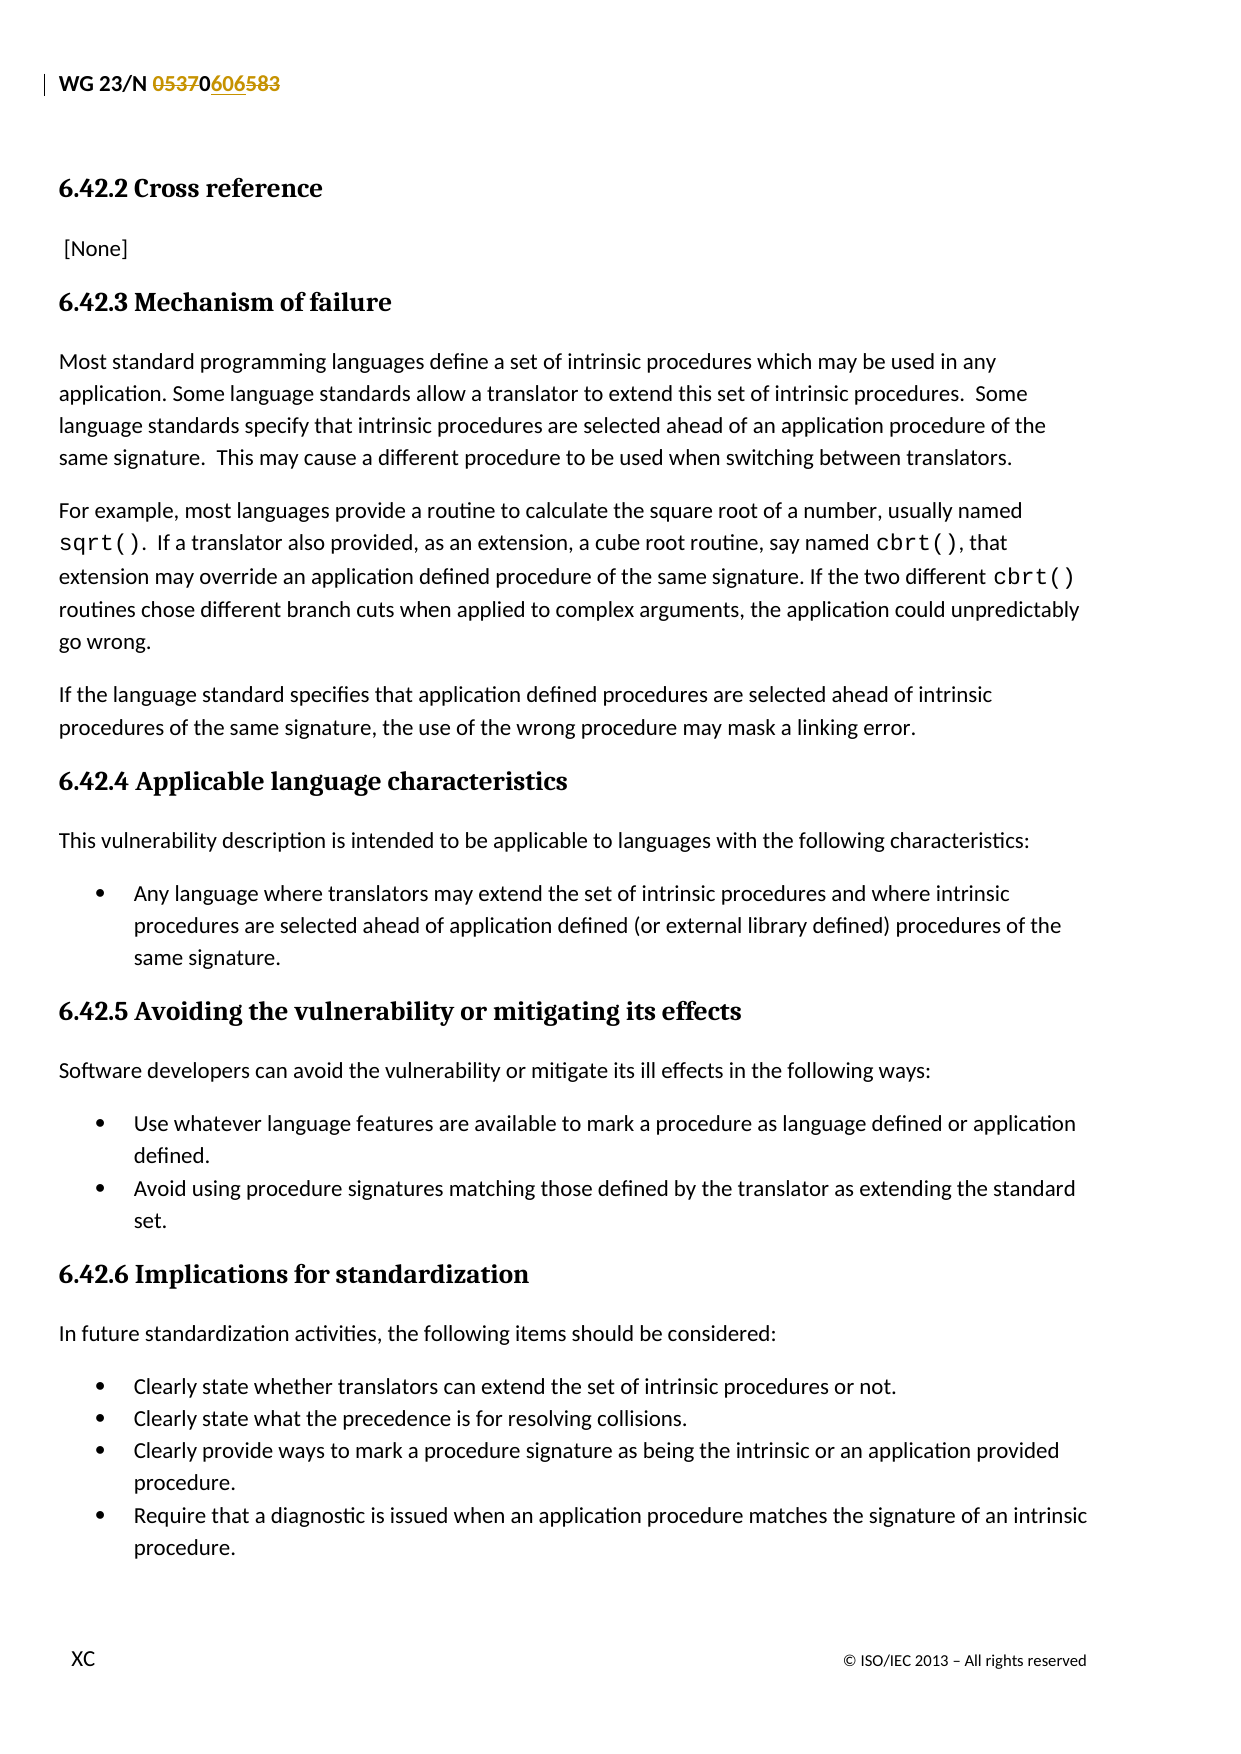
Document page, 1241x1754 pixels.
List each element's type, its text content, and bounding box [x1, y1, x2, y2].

text Software developers can avoid the vulnerability or mitigate its ill effects in the following ways: [58, 1056, 1099, 1084]
list Avoid using procedure signatures matching those defined by the translator as extending the standard set. [96, 1174, 1099, 1234]
text If the language standard specifies that application defined procedures are selected ahead of intrinsic procedures of the same signature, the use of the wrong procedure may mask a linking error. [58, 680, 1099, 741]
list Use whatever language features are available to mark a procedure as language defined or application defined. [96, 1109, 1099, 1169]
subtitle 6.42.2 Cross reference [58, 173, 1099, 205]
subtitle 6.42.6 Implications for standardization [58, 1259, 1099, 1290]
list Any language where translators may extend the set of intrinsic procedures and where intrinsic procedures are selected ahead of application defined (or external library defined) procedures of the same signature. [96, 879, 1099, 971]
subtitle 6.42.3 Mechanism of failure [58, 287, 1099, 318]
list Clearly state whether translators can extend the set of intrinsic procedures or not. [96, 1372, 1099, 1400]
text [None] [58, 234, 1099, 262]
text Most standard programming languages define a set of intrinsic procedures which may be used in any application. Some language standards allow a translator to extend this set of intrinsic procedures. Some language standards specify that intrinsic procedures are selected ahead of an application procedure of the same signature. This may cause a different procedure to be used when switching between translators. [58, 347, 1099, 471]
list Clearly provide ways to mark a procedure signature as being the intrinsic or an application provided procedure. [96, 1436, 1099, 1497]
list Clearly state what the precedence is for resolving collisions. [96, 1404, 1099, 1432]
text In future standardization activities, the following items should be considered: [58, 1319, 1099, 1347]
text For example, most languages provide a routine to calculate the square root of a number, usually named sqrt(). If a translator also provided, as an extension, a cube root routine, say named cbrt(), that extension may override an application defined procedure of the same signature. If the two different cbrt() routines chose different branch cuts when applied to complex arguments, the application could unpredictably go wrong. [58, 496, 1099, 655]
list Require that a diagnostic is issued when an application procedure matches the signature of an intrinsic procedure. [96, 1501, 1099, 1561]
text This vulnerability description is intended to be applicable to languages with the following characteristics: [58, 826, 1099, 854]
subtitle 6.42.4 Applicable language characteristics [58, 766, 1099, 797]
subtitle 6.42.5 Avoiding the vulnerability or mitigating its effects [58, 996, 1099, 1027]
